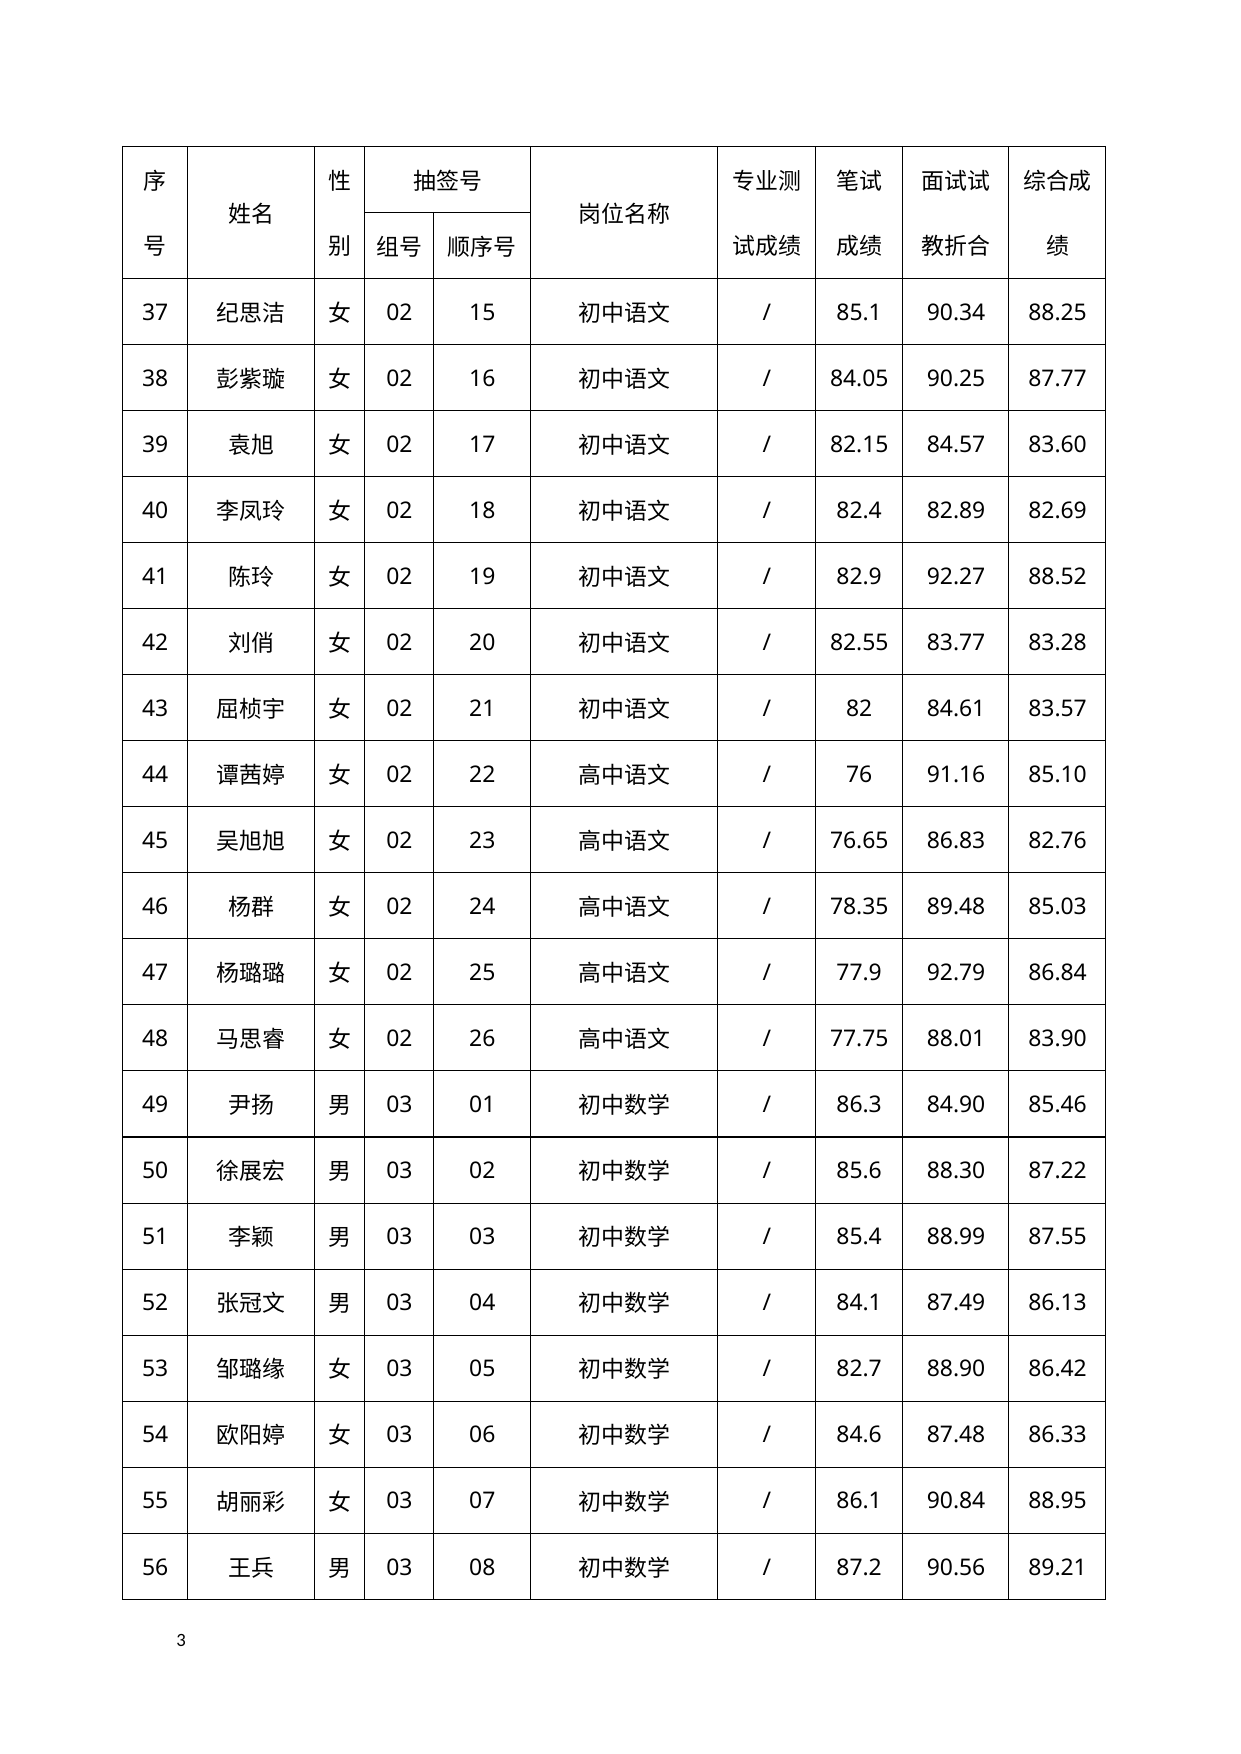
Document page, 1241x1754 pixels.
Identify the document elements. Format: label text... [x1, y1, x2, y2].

table_cell 纪思洁 [188, 279, 314, 344]
table_cell 顺序号 [434, 213, 530, 278]
table_cell 77.75 [816, 1005, 902, 1070]
table_cell 李颖 [188, 1204, 314, 1268]
table_cell 39 [123, 411, 187, 476]
table_cell 83.77 [903, 609, 1008, 674]
table_cell 37 [123, 279, 187, 344]
table_cell 03 [365, 1204, 433, 1268]
table_cell 02 [365, 807, 433, 872]
table_cell 女 [315, 279, 364, 344]
table_cell 高中语文 [531, 741, 717, 806]
table_cell 41 [123, 543, 187, 608]
table_cell 92.79 [903, 939, 1008, 1004]
table_cell 25 [434, 939, 530, 1004]
table_cell / [718, 345, 815, 410]
table_cell 82.76 [1009, 807, 1105, 872]
table_cell 86.1 [816, 1468, 902, 1533]
table_cell 19 [434, 543, 530, 608]
table_cell 女 [315, 609, 364, 674]
table_cell 82.4 [816, 477, 902, 542]
table_cell 90.84 [903, 1468, 1008, 1533]
table_cell 高中语文 [531, 807, 717, 872]
table_cell 03 [365, 1336, 433, 1401]
table_cell 84.1 [816, 1270, 902, 1334]
table_cell 男 [315, 1534, 364, 1599]
table_cell 07 [434, 1468, 530, 1533]
table_cell 女 [315, 1402, 364, 1467]
table_cell 77.9 [816, 939, 902, 1004]
table_cell 21 [434, 675, 530, 740]
table_cell 初中语文 [531, 543, 717, 608]
table_cell 02 [365, 1005, 433, 1070]
table_cell 46 [123, 873, 187, 938]
table_cell 初中语文 [531, 279, 717, 344]
table_cell 02 [365, 873, 433, 938]
table_cell 03 [434, 1204, 530, 1268]
table_cell / [718, 873, 815, 938]
table_cell 初中语文 [531, 345, 717, 410]
table_cell 初中数学 [531, 1534, 717, 1599]
table_cell 初中语文 [531, 411, 717, 476]
table_cell 88.30 [903, 1138, 1008, 1202]
table_cell 82.7 [816, 1336, 902, 1401]
table_cell 02 [365, 411, 433, 476]
table_cell 杨璐璐 [188, 939, 314, 1004]
table_cell 90.56 [903, 1534, 1008, 1599]
table_cell 48 [123, 1005, 187, 1070]
table_cell 51 [123, 1204, 187, 1268]
table_cell 女 [315, 1336, 364, 1401]
table_cell 90.25 [903, 345, 1008, 410]
table_cell 06 [434, 1402, 530, 1467]
table_cell 陈玲 [188, 543, 314, 608]
table_cell 86.84 [1009, 939, 1105, 1004]
table_cell 03 [365, 1071, 433, 1136]
table_cell 欧阳婷 [188, 1402, 314, 1467]
table_cell 86.83 [903, 807, 1008, 872]
table_cell 杨群 [188, 873, 314, 938]
table_cell 03 [365, 1468, 433, 1533]
table_cell / [718, 741, 815, 806]
table_cell 45 [123, 807, 187, 872]
table_cell 23 [434, 807, 530, 872]
table_cell 82.55 [816, 609, 902, 674]
table_cell 85.6 [816, 1138, 902, 1202]
table_cell 马思睿 [188, 1005, 314, 1070]
table_cell 初中数学 [531, 1402, 717, 1467]
table_cell 女 [315, 1005, 364, 1070]
table_cell 38 [123, 345, 187, 410]
table_cell / [718, 1005, 815, 1070]
table_cell 17 [434, 411, 530, 476]
table_cell 88.95 [1009, 1468, 1105, 1533]
table_cell 高中语文 [531, 873, 717, 938]
table_header 专业测试成绩 [718, 147, 815, 278]
table_cell 02 [365, 543, 433, 608]
table_cell 87.48 [903, 1402, 1008, 1467]
table_header 面试试教折合成绩 [903, 147, 1008, 278]
table_cell 43 [123, 675, 187, 740]
table_cell 20 [434, 609, 530, 674]
table_cell 87.2 [816, 1534, 902, 1599]
table_cell 男 [315, 1270, 364, 1334]
table_cell 02 [365, 345, 433, 410]
table_cell 02 [365, 939, 433, 1004]
table_cell 85.46 [1009, 1071, 1105, 1136]
table_cell 24 [434, 873, 530, 938]
table_cell 85.1 [816, 279, 902, 344]
table_cell 91.16 [903, 741, 1008, 806]
table_cell 85.4 [816, 1204, 902, 1268]
table_cell / [718, 1138, 815, 1202]
table_cell 初中数学 [531, 1336, 717, 1401]
table_cell / [718, 1402, 815, 1467]
table_cell 87.55 [1009, 1204, 1105, 1268]
table_cell 王兵 [188, 1534, 314, 1599]
table_cell 82.89 [903, 477, 1008, 542]
table_cell / [718, 411, 815, 476]
table_cell 86.42 [1009, 1336, 1105, 1401]
table_cell 谭茜婷 [188, 741, 314, 806]
table_cell 86.13 [1009, 1270, 1105, 1334]
table_cell 03 [365, 1138, 433, 1202]
table_cell 15 [434, 279, 530, 344]
table_cell 82.15 [816, 411, 902, 476]
table_cell 85.10 [1009, 741, 1105, 806]
table_cell 44 [123, 741, 187, 806]
table_cell / [718, 279, 815, 344]
table_cell 03 [365, 1402, 433, 1467]
table_cell 52 [123, 1270, 187, 1334]
table_cell 屈桢宇 [188, 675, 314, 740]
table_cell 50 [123, 1138, 187, 1202]
table_cell 49 [123, 1071, 187, 1136]
table_cell 吴旭旭 [188, 807, 314, 872]
table_cell 女 [315, 1468, 364, 1533]
table_cell 18 [434, 477, 530, 542]
table_cell 高中语文 [531, 939, 717, 1004]
table_cell 男 [315, 1138, 364, 1202]
table_cell 83.90 [1009, 1005, 1105, 1070]
table_cell / [718, 1270, 815, 1334]
table_cell 初中语文 [531, 675, 717, 740]
table_cell 初中数学 [531, 1138, 717, 1202]
table_cell 86.3 [816, 1071, 902, 1136]
table_cell / [718, 1204, 815, 1268]
table_cell 彭紫璇 [188, 345, 314, 410]
table_cell 女 [315, 939, 364, 1004]
table_cell 82.69 [1009, 477, 1105, 542]
table_cell 88.90 [903, 1336, 1008, 1401]
table_cell 88.25 [1009, 279, 1105, 344]
table_cell 徐展宏 [188, 1138, 314, 1202]
table_cell 83.57 [1009, 675, 1105, 740]
table_cell / [718, 543, 815, 608]
table_cell 42 [123, 609, 187, 674]
table_cell 55 [123, 1468, 187, 1533]
table_cell 02 [365, 609, 433, 674]
table_cell 84.6 [816, 1402, 902, 1467]
table_cell 84.61 [903, 675, 1008, 740]
table_cell 76.65 [816, 807, 902, 872]
table_cell 76 [816, 741, 902, 806]
table_cell 女 [315, 477, 364, 542]
table_cell 54 [123, 1402, 187, 1467]
table_cell 高中语文 [531, 1005, 717, 1070]
table_cell 刘俏 [188, 609, 314, 674]
table_cell 90.34 [903, 279, 1008, 344]
table_cell 40 [123, 477, 187, 542]
table_cell 83.60 [1009, 411, 1105, 476]
table_cell 男 [315, 1204, 364, 1268]
table_cell 26 [434, 1005, 530, 1070]
table_cell 女 [315, 345, 364, 410]
table_cell 85.03 [1009, 873, 1105, 938]
table_cell 女 [315, 807, 364, 872]
table_cell 05 [434, 1336, 530, 1401]
table_cell 02 [365, 675, 433, 740]
table_cell 88.99 [903, 1204, 1008, 1268]
table_cell / [718, 1468, 815, 1533]
table_cell 02 [365, 741, 433, 806]
table_cell 89.21 [1009, 1534, 1105, 1599]
table_cell 女 [315, 675, 364, 740]
table_cell 82 [816, 675, 902, 740]
table_header 抽签号 [365, 147, 530, 212]
table_cell 87.22 [1009, 1138, 1105, 1202]
table_cell 03 [365, 1270, 433, 1334]
table_cell 女 [315, 543, 364, 608]
table_cell 02 [434, 1138, 530, 1202]
table_cell 83.28 [1009, 609, 1105, 674]
table_cell 02 [365, 477, 433, 542]
table_cell 53 [123, 1336, 187, 1401]
table_cell 初中数学 [531, 1270, 717, 1334]
table_cell 87.49 [903, 1270, 1008, 1334]
table_cell 组号 [365, 213, 433, 278]
table_cell 女 [315, 873, 364, 938]
table_cell / [718, 675, 815, 740]
table_cell 男 [315, 1071, 364, 1136]
table_cell 82.9 [816, 543, 902, 608]
table_header 性别 [315, 147, 364, 278]
table_cell 88.52 [1009, 543, 1105, 608]
table_cell 邹璐缘 [188, 1336, 314, 1401]
table_cell 84.90 [903, 1071, 1008, 1136]
table_cell 08 [434, 1534, 530, 1599]
table_cell 李凤玲 [188, 477, 314, 542]
table_cell 47 [123, 939, 187, 1004]
table_cell 胡丽彩 [188, 1468, 314, 1533]
table_cell 87.77 [1009, 345, 1105, 410]
table_cell 尹扬 [188, 1071, 314, 1136]
table_cell 初中数学 [531, 1468, 717, 1533]
table_cell 04 [434, 1270, 530, 1334]
table_cell / [718, 939, 815, 1004]
table_cell 袁旭 [188, 411, 314, 476]
table_cell 84.05 [816, 345, 902, 410]
table_cell / [718, 807, 815, 872]
table_cell 22 [434, 741, 530, 806]
table_cell 16 [434, 345, 530, 410]
table_cell 02 [365, 279, 433, 344]
table_header 笔试成绩 [816, 147, 902, 278]
table_header 岗位名称 [531, 147, 717, 278]
table_cell 01 [434, 1071, 530, 1136]
table_cell 89.48 [903, 873, 1008, 938]
table_header 综合成绩 [1009, 147, 1105, 278]
table_cell 56 [123, 1534, 187, 1599]
table_cell 92.27 [903, 543, 1008, 608]
table_cell 初中语文 [531, 477, 717, 542]
table_cell 88.01 [903, 1005, 1008, 1070]
table_cell 张冠文 [188, 1270, 314, 1334]
table_cell / [718, 1534, 815, 1599]
table_cell / [718, 1071, 815, 1136]
table_cell / [718, 477, 815, 542]
table_header 序号 [123, 147, 187, 278]
table_cell / [718, 1336, 815, 1401]
table_cell 03 [365, 1534, 433, 1599]
table_cell 78.35 [816, 873, 902, 938]
table_cell 初中数学 [531, 1204, 717, 1268]
table_cell 84.57 [903, 411, 1008, 476]
table_cell 86.33 [1009, 1402, 1105, 1467]
table_cell 初中语文 [531, 609, 717, 674]
table_header 姓名 [188, 147, 314, 278]
table_cell 女 [315, 411, 364, 476]
table_cell 初中数学 [531, 1071, 717, 1136]
table_cell 女 [315, 741, 364, 806]
table_cell / [718, 609, 815, 674]
